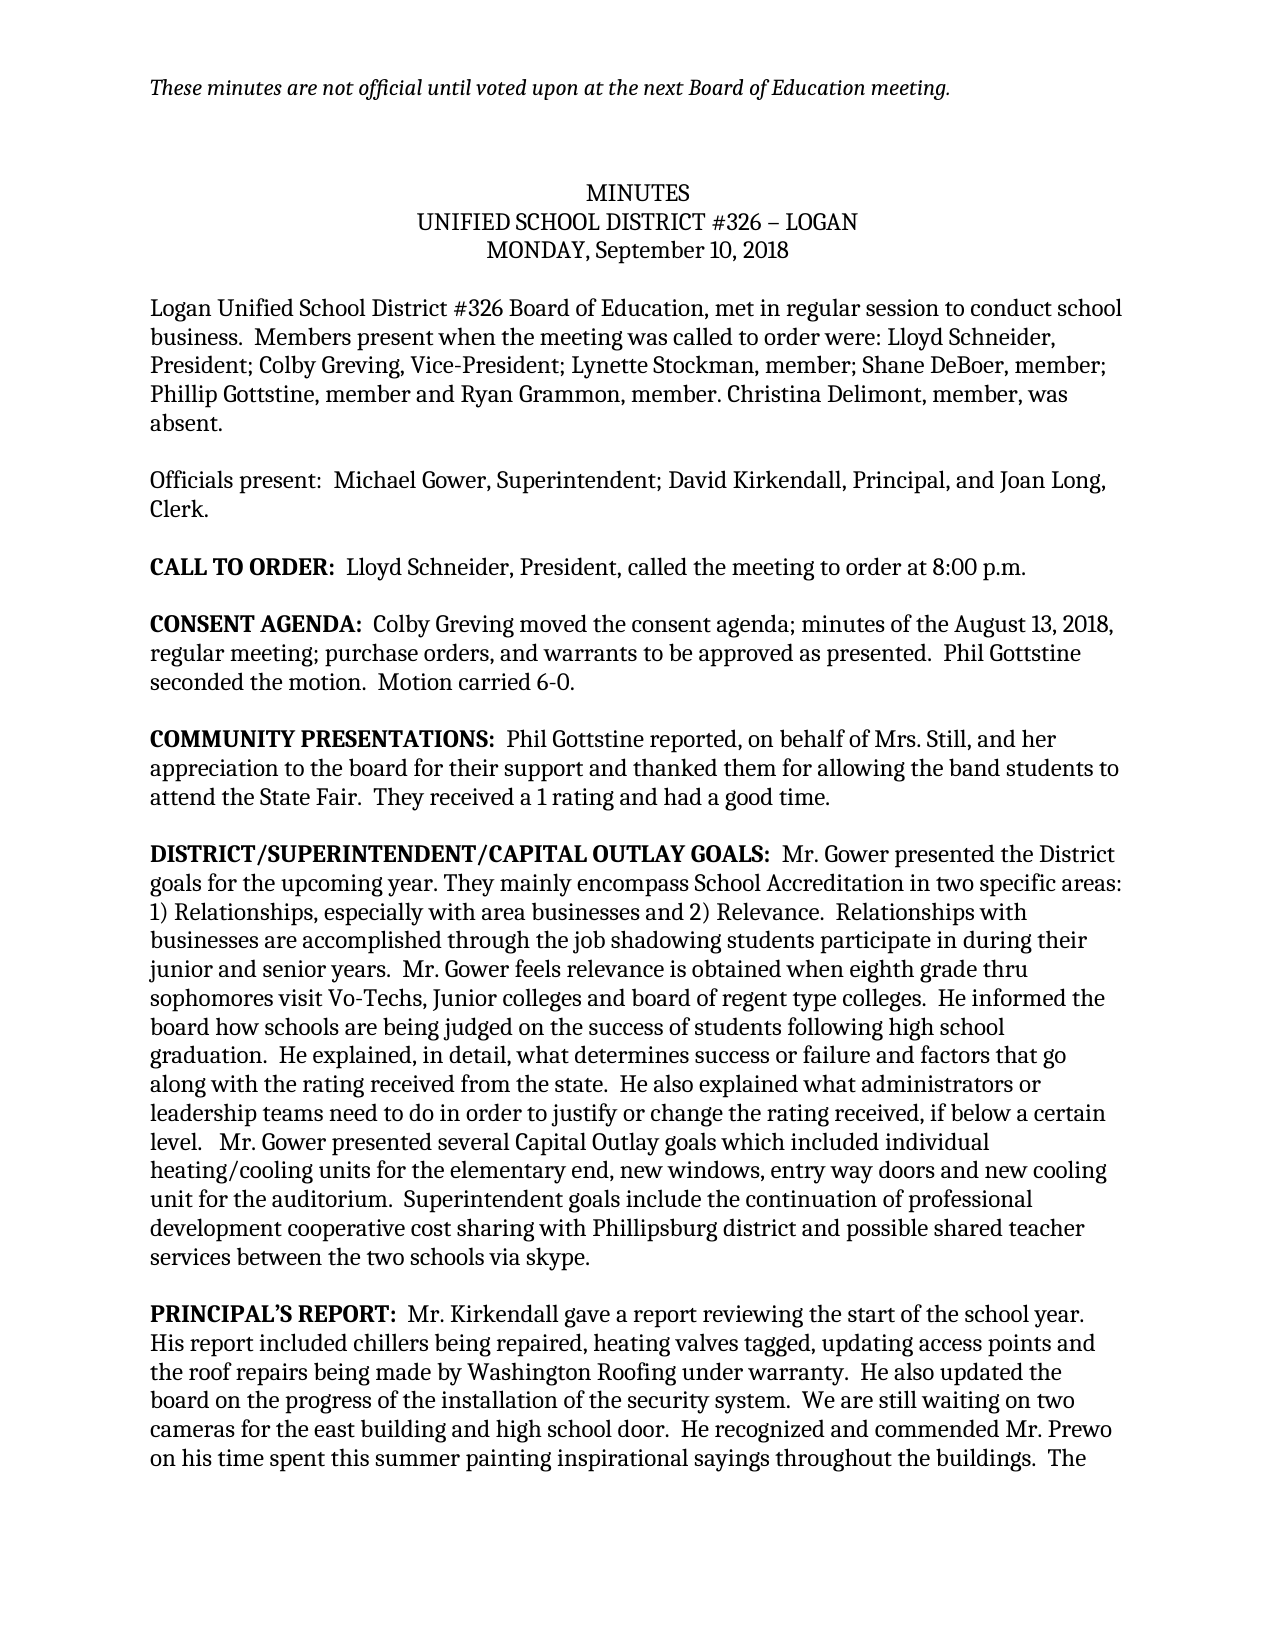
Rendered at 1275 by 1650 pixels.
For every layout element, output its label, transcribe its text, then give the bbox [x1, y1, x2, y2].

text DISTRICT/SUPERINTENDENT/CAPITAL OUTLAY GOALS: Mr. Gower presented the District goals for the upcoming year. They mainly encompass School Accreditation in two specific areas: 1) Relationships, especially with area businesses and 2) Relevance. Relationships with businesses are accomplished through the job shadowing students participate in during their junior and senior years. Mr. Gower feels relevance is obtained when eighth grade thru sophomores visit Vo-Techs, Junior colleges and board of regent type colleges. He informed the board how schools are being judged on the success of students following high school graduation. He explained, in detail, what determines success or failure and factors that go along with the rating received from the state. He also explained what administrators or leadership teams need to do in order to justify or change the rating received, if below a certain level. Mr. Gower presented several Capital Outlay goals which included individual heating/cooling units for the elementary end, new windows, entry way doors and new cooling unit for the auditorium. Superintendent goals include the continuation of professional development cooperative cost sharing with Phillipsburg district and possible shared teacher services between the two schools via skype. [150, 840, 1125, 1271]
text COMMUNITY PRESENTATIONS: Phil Gottstine reported, on behalf of Mrs. Still, and her appreciation to the board for their support and thanked them for allowing the band students to attend the State Fair. They received a 1 rating and had a good time. [150, 725, 1125, 811]
text Logan Unified School District #326 Board of Education, met in regular session to conduct school business. Members present when the meeting was called to order were: Lloyd Schneider, President; Colby Greving, Vice-President; Lynette Stockman, member; Shane DeBoer, member; Phillip Gottstine, member and Ryan Grammon, member. Christina Delimont, member, was absent. [150, 294, 1125, 437]
text MONDAY, September 10, 2018 [150, 236, 1125, 265]
text MINUTES [150, 179, 1125, 207]
text UNIFIED SCHOOL DISTRICT #326 – LOGAN [150, 207, 1125, 236]
text Officials present: Michael Gower, Superintendent; David Kirkendall, Principal, and Joan Long, Clerk. [150, 466, 1125, 524]
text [150, 1300, 1125, 1472]
text CONSENT AGENDA: Colby Greving moved the consent agenda; minutes of the August 13, 2018, regular meeting; purchase orders, and warrants to be approved as presented. Phil Gottstine seconded the motion. Motion carried 6-0. [150, 610, 1125, 696]
text CALL TO ORDER: Lloyd Schneider, President, called the meeting to order at 8:00 p.m. [150, 552, 1125, 581]
